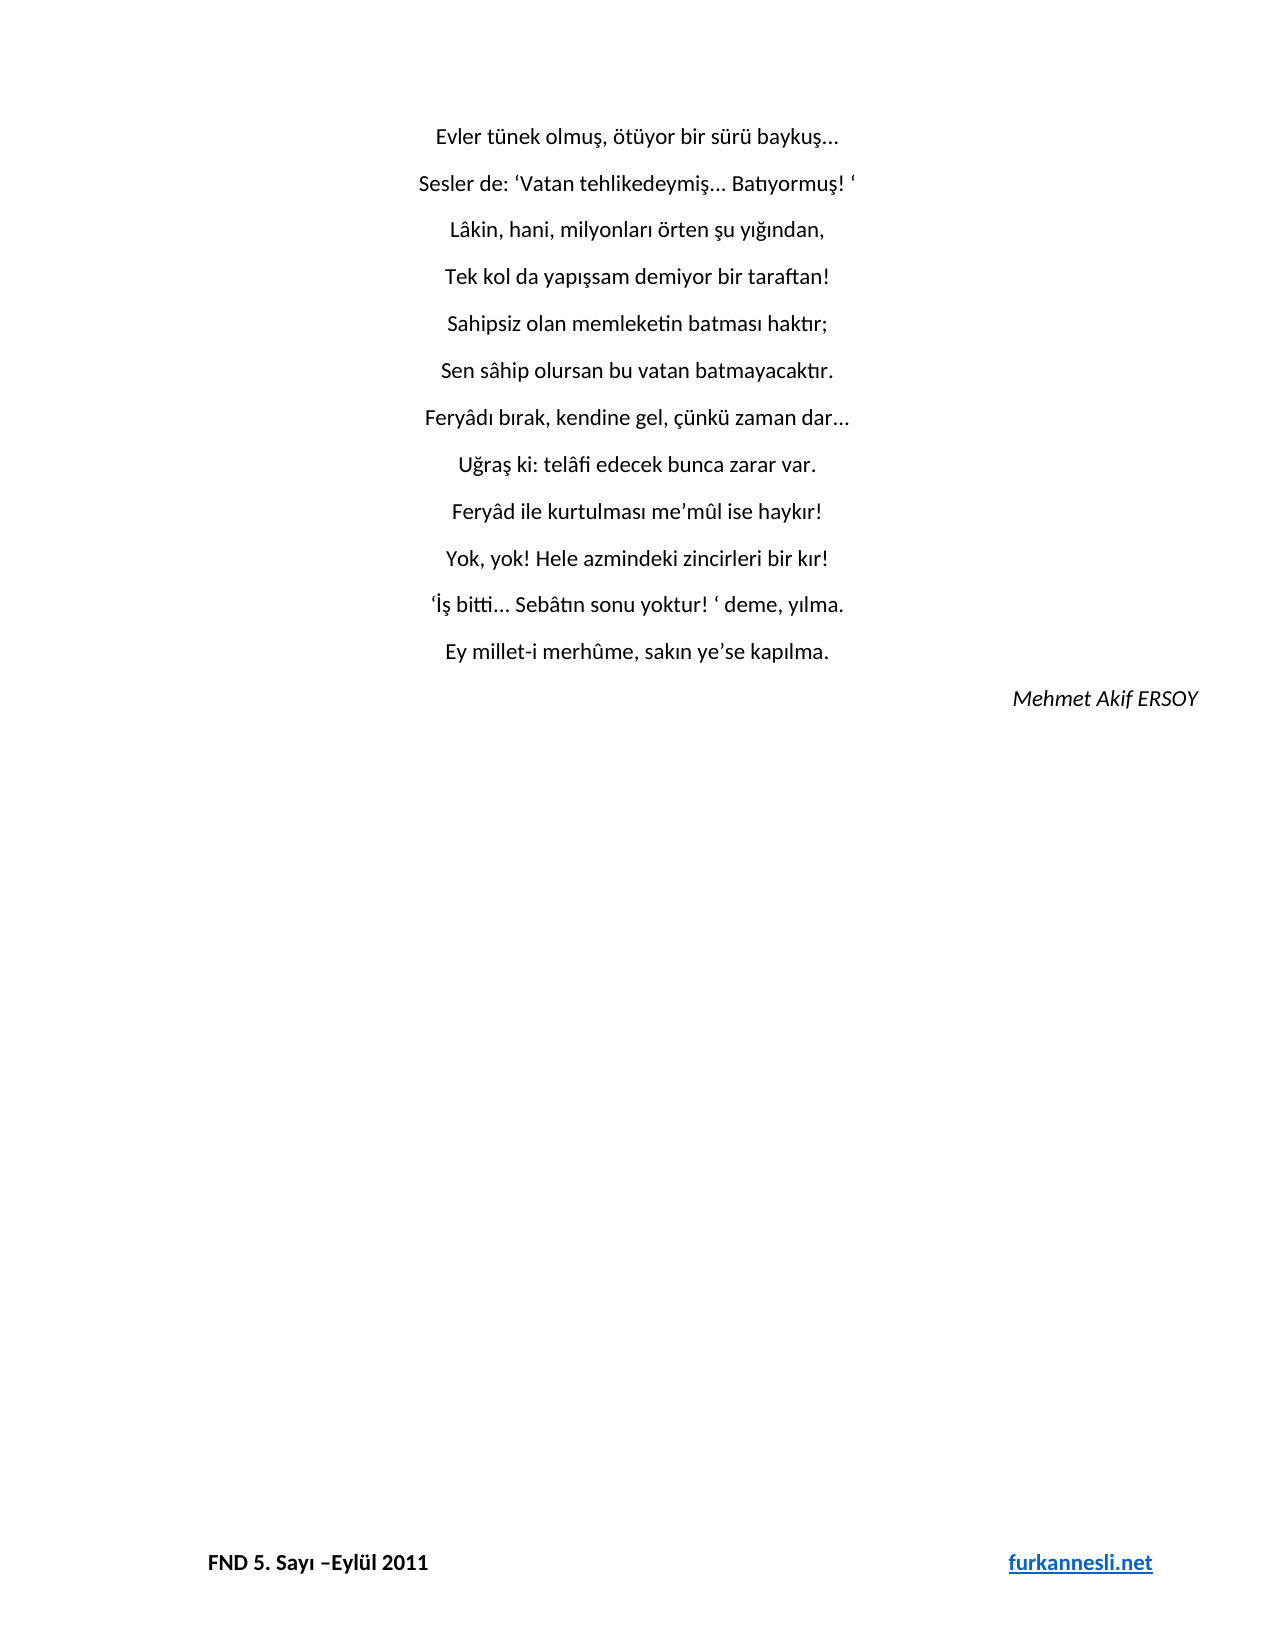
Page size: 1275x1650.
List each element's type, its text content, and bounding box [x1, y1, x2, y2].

text Yok, yok! Hele azmindeki zincirleri bir kır! [75, 544, 1200, 572]
text Mehmet Akif ERSOY [75, 684, 1200, 712]
text Sahipsiz olan memleketin batması haktır; [75, 309, 1200, 337]
text Feryâdı bırak, kendine gel, çünkü zaman dar... [75, 403, 1200, 431]
text Ey millet-i merhûme, sakın ye’se kapılma. [75, 637, 1200, 666]
text Evler tünek olmuş, ötüyor bir sürü baykuş... [75, 122, 1200, 150]
text Feryâd ile kurtulması me’mûl ise haykır! [75, 497, 1200, 525]
text ‘İş bitti... Sebâtın sonu yoktur! ‘ deme, yılma. [75, 591, 1200, 619]
text Uğraş ki: telâfi edecek bunca zarar var. [75, 450, 1200, 478]
text Sen sâhip olursan bu vatan batmayacaktır. [75, 356, 1200, 384]
text Lâkin, hani, milyonları örten şu yığından, [75, 216, 1200, 244]
text Tek kol da yapışsam demiyor bir taraftan! [75, 262, 1200, 291]
text Sesler de: ‘Vatan tehlikedeymiş... Batıyormuş! ‘ [75, 169, 1200, 197]
